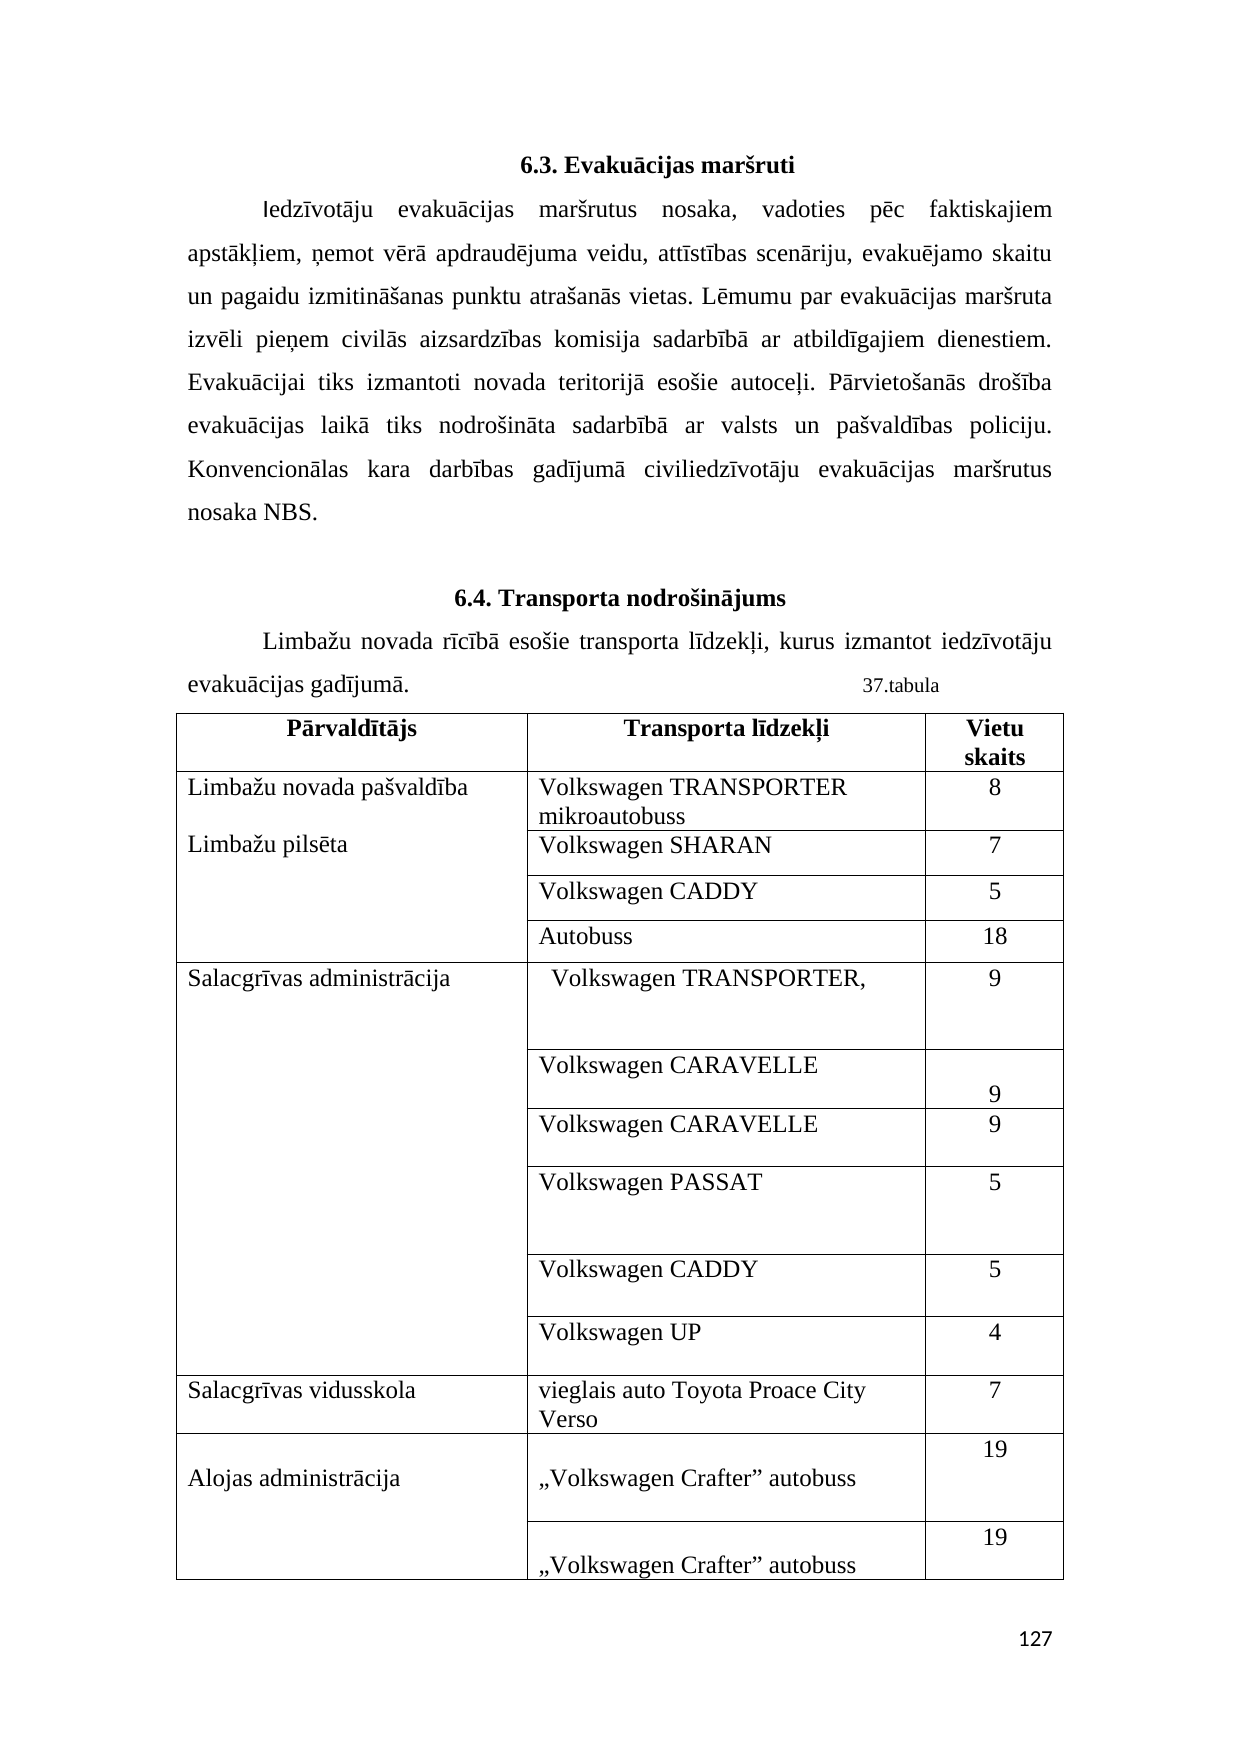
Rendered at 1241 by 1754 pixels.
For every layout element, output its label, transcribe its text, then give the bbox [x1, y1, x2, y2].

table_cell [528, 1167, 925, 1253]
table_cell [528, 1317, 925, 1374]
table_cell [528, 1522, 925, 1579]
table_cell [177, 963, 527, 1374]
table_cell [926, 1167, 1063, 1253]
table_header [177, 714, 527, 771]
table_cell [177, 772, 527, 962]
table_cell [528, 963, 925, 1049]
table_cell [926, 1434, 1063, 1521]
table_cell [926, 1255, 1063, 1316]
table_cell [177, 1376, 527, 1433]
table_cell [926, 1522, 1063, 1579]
text Iedzīvotāju evakuācijas maršrutus nosaka, vadoties pēc faktiskajiem apstākļiem, ņemot vērā apdraudējuma veidu, attīstības scenāriju, evakuējamo skaitu un pagaidu izmitināšanas punktu atrašanās vietas. Lēmumu par evakuācijas maršruta izvēli pieņem civilās aizsardzības komisija sadarbībā ar atbildīgajiem dienestiem. Evakuācijai tiks izmantoti novada teritorijā esošie autoceļi. Pārvietošanās drošība evakuācijas laikā tiks nodrošināta sadarbībā ar valsts un pašvaldības policiju. Konvencionālas kara darbības gadījumā civiliedzīvotāju evakuācijas maršrutus nosaka NBS. [187, 193, 1053, 526]
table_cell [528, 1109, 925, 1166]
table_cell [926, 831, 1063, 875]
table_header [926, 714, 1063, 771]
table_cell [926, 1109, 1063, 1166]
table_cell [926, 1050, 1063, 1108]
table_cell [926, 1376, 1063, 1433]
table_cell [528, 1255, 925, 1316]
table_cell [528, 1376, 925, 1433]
text Limbažu novada rīcībā esošie transporta līdzekļi, kurus izmantot iedzīvotāju evakuācijas gadījumā. 37.tabula [187, 626, 1053, 698]
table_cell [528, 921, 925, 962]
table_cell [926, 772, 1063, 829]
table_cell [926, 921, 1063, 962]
text 6.3. Evakuācijas maršruti [187, 150, 1053, 179]
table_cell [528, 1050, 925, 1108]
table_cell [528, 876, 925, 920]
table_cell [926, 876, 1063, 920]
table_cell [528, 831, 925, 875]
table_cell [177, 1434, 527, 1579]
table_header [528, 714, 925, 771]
text 6.4. Transporta nodrošinājums [187, 583, 1053, 612]
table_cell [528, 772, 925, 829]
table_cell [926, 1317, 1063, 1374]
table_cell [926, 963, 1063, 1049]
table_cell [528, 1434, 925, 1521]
